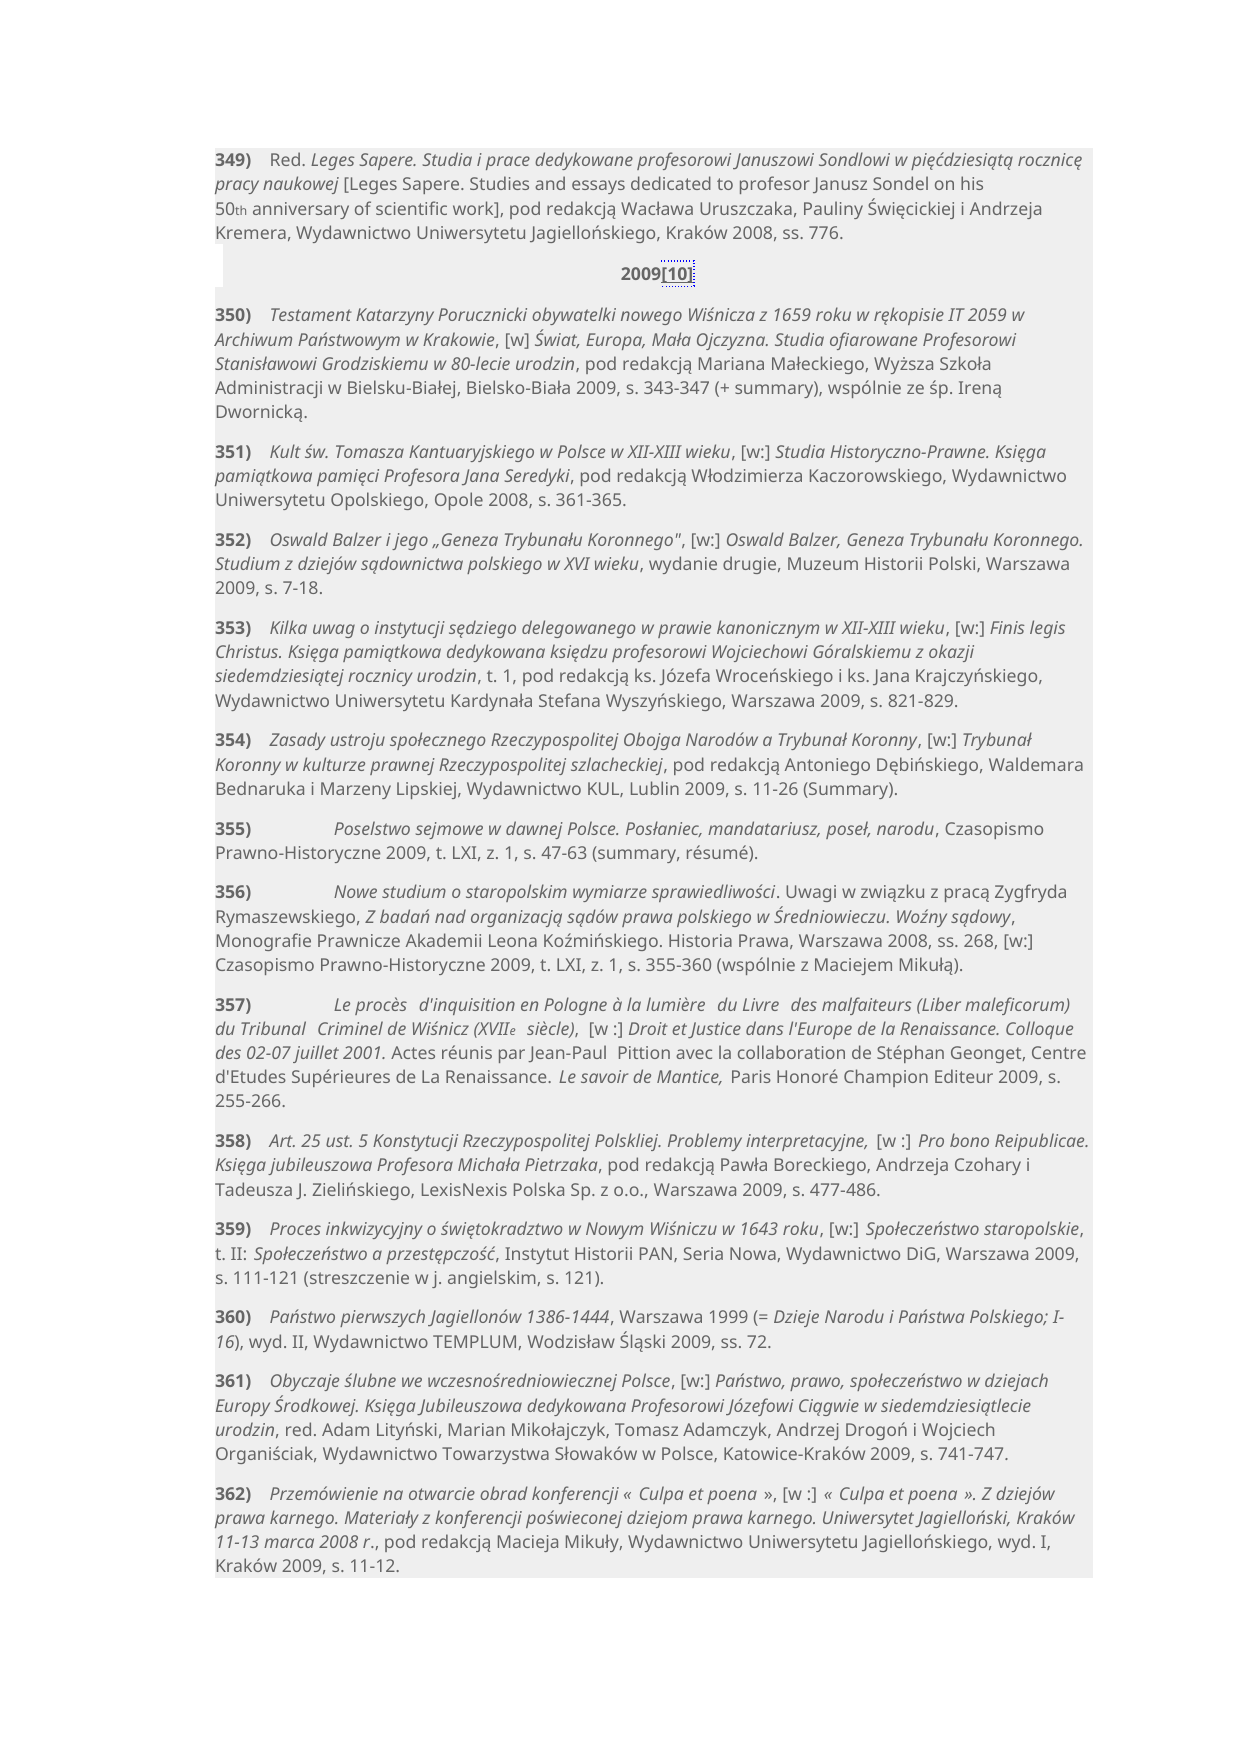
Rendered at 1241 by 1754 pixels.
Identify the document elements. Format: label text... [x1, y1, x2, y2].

text 353) Kilka uwag o instytucji sędziego delegowanego w prawie kanonicznym w XII-XIII wieku, [w:] Finis legis Christus. Księga pamiątkowa dedykowana księdzu profesorowi Wojciechowi Góralskiemu z okazji siedemdziesiątej rocznicy urodzin, t. 1, pod redakcją ks. Józefa Wroceńskiego i ks. Jana Krajczyńskiego, Wydawnictwo Uniwersytetu Kardynała Stefana Wyszyńskiego, Warszawa 2009, s. 821-829. [215, 616, 1093, 712]
text 351) Kult św. Tomasza Kantuaryjskiego w Polsce w XII-XIII wieku, [w:] Studia Historyczno-Prawne. Księga pamiątkowa pamięci Profesora Jana Seredyki, pod redakcją Włodzimierza Kaczorowskiego, Wydawnictwo Uniwersytetu Opolskiego, Opole 2008, s. 361-365. [215, 439, 1093, 512]
text 357) Le procès d'inquisition en Pologne à la lumière du Livre des malfaiteurs (Liber maleficorum) du Tribunal Criminel de Wiśnicz (XVIIe siècle), [w :] Droit et Justice dans l'Europe de la Renaissance. Colloque des 02-07 juillet 2001. Actes réunis par Jean-Paul Pittion avec la collaboration de Stéphan Geonget, Centre d'Etudes Supérieures de La Renaissance. Le savoir de Mantice, Paris Honoré Champion Editeur 2009, s. 255-266. [215, 992, 1093, 1113]
text 354) Zasady ustroju społecznego Rzeczypospolitej Obojga Narodów a Trybunał Koronny, [w:] Trybunał Koronny w kulturze prawnej Rzeczypospolitej szlacheckiej, pod redakcją Antoniego Dębińskiego, Waldemara Bednaruka i Marzeny Lipskiej, Wydawnictwo KUL, Lublin 2009, s. 11-26 (Summary). [215, 728, 1093, 800]
text 359) Proces inkwizycyjny o świętokradztwo w Nowym Wiśniczu w 1643 roku, [w:] Społeczeństwo staropolskie, t. II: Społeczeństwo a przestępczość, Instytut Historii PAN, Seria Nowa, Wydawnictwo DiG, Warszawa 2009, s. 111-121 (streszczenie w j. angielskim, s. 121). [215, 1217, 1093, 1289]
text 361) Obyczaje ślubne we wczesnośredniowiecznej Polsce, [w:] Państwo, prawo, społeczeństwo w dziejach Europy Środkowej. Księga Jubileuszowa dedykowana Profesorowi Józefowi Ciągwie w siedemdziesiątlecie urodzin, red. Adam Lityński, Marian Mikołajczyk, Tomasz Adamczyk, Andrzej Drogoń i Wojciech Organiściak, Wydawnictwo Towarzystwa Słowaków w Polsce, Katowice-Kraków 2009, s. 741-747. [215, 1369, 1093, 1466]
text 352) Oswald Balzer i jego „Geneza Trybunału Koronnego", [w:] Oswald Balzer, Geneza Trybunału Koronnego. Studium z dziejów sądownictwa polskiego w XVI wieku, wydanie drugie, Muzeum Historii Polski, Warszawa 2009, s. 7-18. [215, 527, 1093, 600]
text 349) Red. Leges Sapere. Studia i prace dedykowane profesorowi Januszowi Sondlowi w pięćdziesiątą rocznicę pracy naukowej [Leges Sapere. Studies and essays dedicated to profesor Janusz Sondel on his 50th anniversary of scientific work], pod redakcją Wacława Uruszczaka, Pauliny Święcickiej i Andrzeja Kremera, Wydawnictwo Uniwersytetu Jagiellońskiego, Kraków 2008, ss. 776. [215, 148, 1093, 244]
text 360) Państwo pierwszych Jagiellonów 1386-1444, Warszawa 1999 (= Dzieje Narodu i Państwa Polskiego; I-16), wyd. II, Wydawnictwo TEMPLUM, Wodzisław Śląski 2009, ss. 72. [215, 1305, 1093, 1353]
text 356) Nowe studium o staropolskim wymiarze sprawiedliwości. Uwagi w związku z pracą Zygfryda Rymaszewskiego, Z badań nad organizacją sądów prawa polskiego w Średniowieczu. Woźny sądowy, Monografie Prawnicze Akademii Leona Koźmińskiego. Historia Prawa, Warszawa 2008, ss. 268, [w:] Czasopismo Prawno-Historyczne 2009, t. LXI, z. 1, s. 355-360 (wspólnie z Maciejem Mikułą). [215, 880, 1093, 977]
text 355) Poselstwo sejmowe w dawnej Polsce. Posłaniec, mandatariusz, poseł‚ narodu, Czasopismo Prawno-Historyczne 2009, t. LXI, z. 1, s. 47-63 (summary, résumé). [215, 816, 1093, 864]
text 2009[10] [223, 260, 1093, 287]
text 350) Testament Katarzyny Porucznicki obywatelki nowego Wiśnicza z 1659 roku w rękopisie IT 2059 w Archiwum Państwowym w Krakowie, [w] Świat, Europa, Mała Ojczyzna. Studia ofiarowane Profesorowi Stanisławowi Grodziskiemu w 80-lecie urodzin, pod redakcją Mariana Małeckiego, Wyższa Szkoła Administracji w Bielsku-Białej, Bielsko-Biała 2009, s. 343-347 (+ summary), wspólnie ze śp. Ireną Dwornicką. [215, 303, 1093, 424]
text 358) Art. 25 ust. 5 Konstytucji Rzeczypospolitej Polskliej. Problemy interpretacyjne, [w :] Pro bono Reipublicae. Księga jubileuszowa Profesora Michała Pietrzaka, pod redakcją Pawła Boreckiego, Andrzeja Czohary i Tadeusza J. Zielińskiego, LexisNexis Polska Sp. z o.o., Warszawa 2009, s. 477-486. [215, 1129, 1093, 1201]
text 362) Przemówienie na otwarcie obrad konferencji « Culpa et poena », [w :] « Culpa et poena ». Z dziejów prawa karnego. Materiały z konferencji poświeconej dziejom prawa karnego. Uniwersytet Jagielloński, Kraków 11-13 marca 2008 r., pod redakcją Macieja Mikuły, Wydawnictwo Uniwersytetu Jagiellońskiego, wyd. I, Kraków 2009, s. 11-12. [215, 1481, 1093, 1578]
